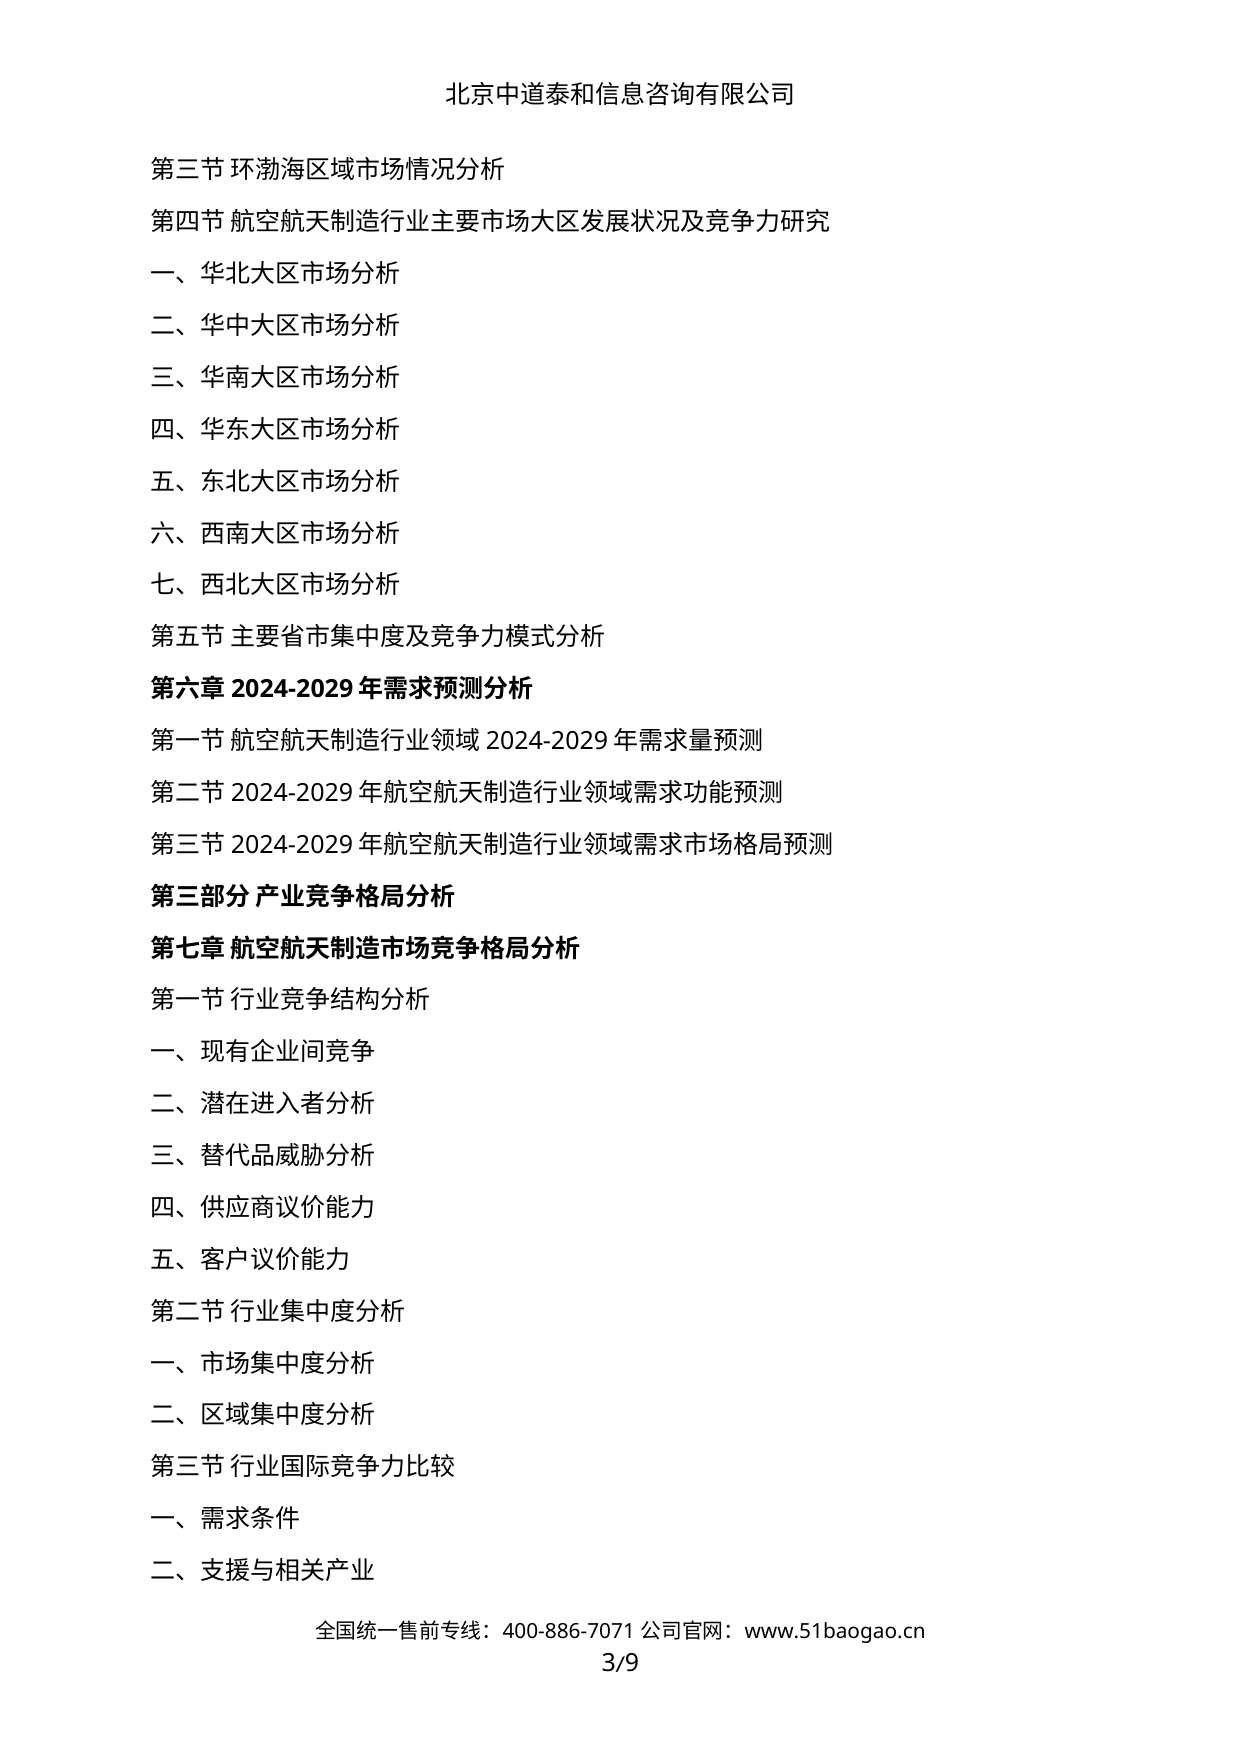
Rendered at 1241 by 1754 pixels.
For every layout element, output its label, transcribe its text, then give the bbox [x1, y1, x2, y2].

text 七、西北大区市场分析 [150, 565, 1090, 601]
text 第三节 行业国际竞争力比较 [150, 1447, 1090, 1483]
text 二、区域集中度分析 [150, 1395, 1090, 1431]
text 第四节 航空航天制造行业主要市场大区发展状况及竞争力研究 [150, 202, 1090, 238]
text 第五节 主要省市集中度及竞争力模式分析 [150, 617, 1090, 653]
text 第三部分 产业竞争格局分析 [150, 876, 1090, 912]
text 五、客户议价能力 [150, 1239, 1090, 1276]
text 一、需求条件 [150, 1499, 1090, 1535]
text 四、华东大区市场分析 [150, 409, 1090, 446]
text 二、华中大区市场分析 [150, 306, 1090, 342]
text 第三节 环渤海区域市场情况分析 [150, 150, 1090, 186]
text 三、华南大区市场分析 [150, 357, 1090, 394]
text 一、现有企业间竞争 [150, 1032, 1090, 1068]
text 四、供应商议价能力 [150, 1187, 1090, 1224]
text 第一节 航空航天制造行业领域2024-2029年需求量预测 [150, 721, 1090, 757]
text 第七章 航空航天制造市场竞争格局分析 [150, 928, 1090, 964]
text 一、市场集中度分析 [150, 1343, 1090, 1379]
text 一、华北大区市场分析 [150, 254, 1090, 290]
text 二、支援与相关产业 [150, 1551, 1090, 1587]
text 第二节 2024-2029年航空航天制造行业领域需求功能预测 [150, 772, 1090, 809]
text 六、西南大区市场分析 [150, 513, 1090, 549]
text 三、替代品威胁分析 [150, 1136, 1090, 1172]
text 第六章 2024-2029年需求预测分析 [150, 669, 1090, 705]
text 五、东北大区市场分析 [150, 461, 1090, 497]
text 第一节 行业竞争结构分析 [150, 980, 1090, 1016]
text 二、潜在进入者分析 [150, 1084, 1090, 1120]
text 第三节 2024-2029年航空航天制造行业领域需求市场格局预测 [150, 824, 1090, 861]
text 第二节 行业集中度分析 [150, 1291, 1090, 1327]
